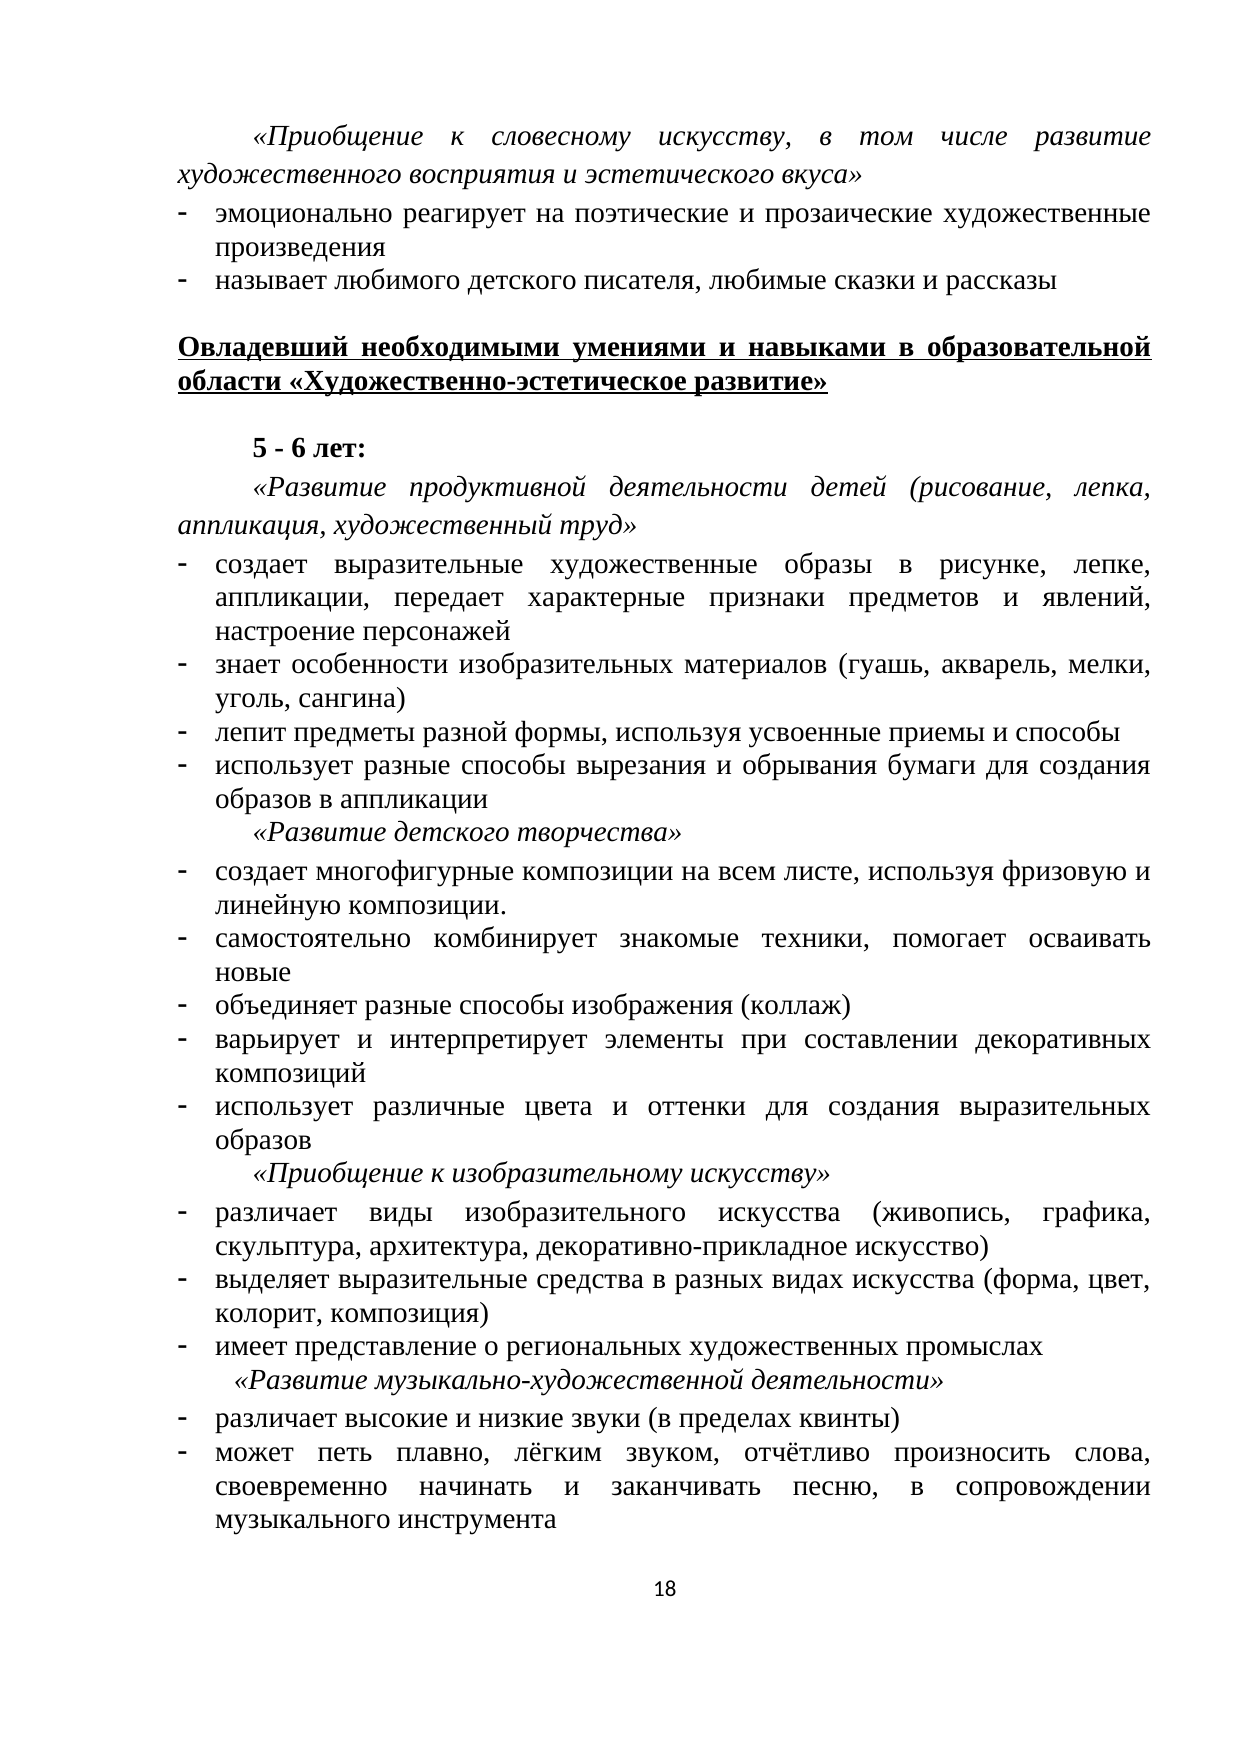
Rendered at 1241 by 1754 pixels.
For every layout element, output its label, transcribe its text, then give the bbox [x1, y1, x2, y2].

text Овладевший необходимыми умениями и навыками в образовательной области «Художественно-эстетическое развитие» [177, 329, 1152, 359]
text 5 - 6 лет: [177, 430, 1152, 464]
list может петь плавно, лёгким звуком, отчётливо произносить слова, своевременно начинать и заканчивать песню, в сопровождении музыкального инструмента [177, 1434, 1152, 1535]
text «Приобщение к словесному искусству, в том числе развитие художественного восприятия и эстетического вкуса» [177, 118, 1152, 190]
list знает особенности изобразительных материалов (гуашь, акварель, мелки, уголь, сангина) [177, 647, 1152, 714]
list эмоционально реагирует на поэтические и прозаические художественные произведения [177, 195, 1152, 262]
list самостоятельно комбинирует знакомые техники, помогает осваивать новые [177, 920, 1152, 987]
list лепит предметы разной формы, используя усвоенные приемы и способы [177, 714, 1152, 747]
list создает многофигурные композиции на всем листе, используя фризовую и линейную композиции. [177, 853, 1152, 920]
list объединяет разные способы изображения (коллаж) [177, 987, 1152, 1021]
list различает виды изобразительного искусства (живопись, графика, скульптура, архитектура, декоративно-прикладное искусство) [177, 1194, 1152, 1261]
list варьирует и интерпретирует элементы при составлении декоративных композиций [177, 1021, 1152, 1088]
list называет любимого детского писателя, любимые сказки и рассказы [177, 262, 1152, 296]
list использует различные цвета и оттенки для создания выразительных образов [177, 1088, 1152, 1156]
list различает высокие и низкие звуки (в пределах квинты) [177, 1401, 1152, 1434]
text «Приобщение к изобразительному искусству» [177, 1156, 1152, 1189]
text «Развитие продуктивной деятельности детей (рисование, лепка, аппликация, художественный труд» [177, 469, 1152, 541]
text Овладевший необходимыми умениями и навыками в образовательной области «Художественно-эстетическое развитие» [177, 360, 1152, 397]
list использует разные способы вырезания и обрывания бумаги для создания образов в аппликации [177, 747, 1152, 814]
list имеет представление о региональных художественных промыслах [177, 1328, 1152, 1362]
text «Развитие музыкально-художественной деятельности» [177, 1362, 1152, 1396]
text «Развитие детского творчества» [177, 814, 1152, 848]
list создает выразительные художественные образы в рисунке, лепке, аппликации, передает характерные признаки предметов и явлений, настроение персонажей [177, 546, 1152, 647]
list выделяет выразительные средства в разных видах искусства (форма, цвет, колорит, композиция) [177, 1261, 1152, 1328]
